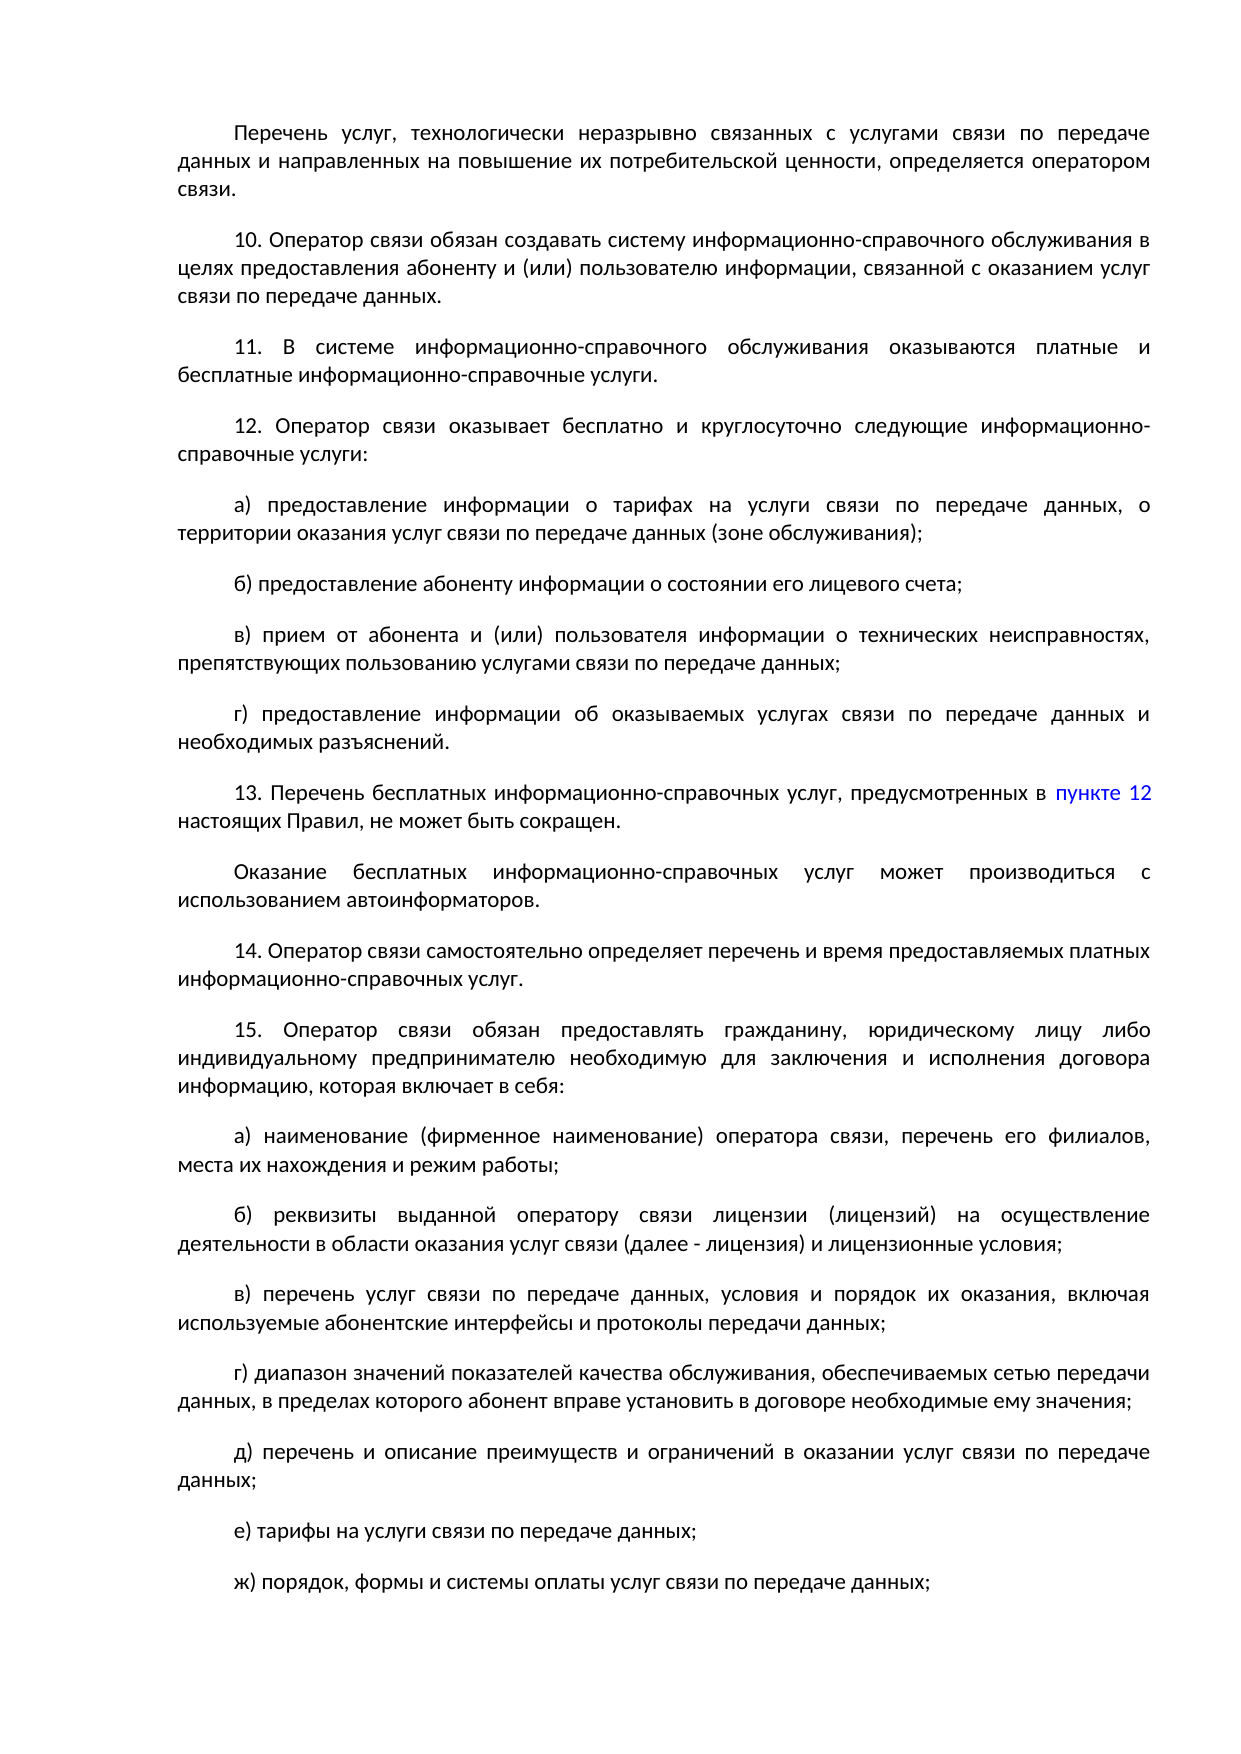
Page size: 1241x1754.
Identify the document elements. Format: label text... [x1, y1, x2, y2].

text д) перечень и описание преимуществ и ограничений в оказании услуг связи по передаче данных; [177, 1437, 1152, 1493]
text Перечень услуг, технологически неразрывно связанных с услугами связи по передаче данных и направленных на повышение их потребительской ценности, определяется оператором связи. [177, 118, 1152, 202]
text 11. В системе информационно-справочного обслуживания оказываются платные и бесплатные информационно-справочные услуги. [177, 332, 1152, 388]
text б) реквизиты выданной оператору связи лицензии (лицензий) на осуществление деятельности в области оказания услуг связи (далее - лицензия) и лицензионные условия; [177, 1201, 1152, 1257]
text а) предоставление информации о тарифах на услуги связи по передаче данных, о территории оказания услуг связи по передаче данных (зоне обслуживания); [177, 490, 1152, 546]
text г) предоставление информации об оказываемых услугах связи по передаче данных и необходимых разъяснений. [177, 699, 1152, 755]
text а) наименование (фирменное наименование) оператора связи, перечень его филиалов, места их нахождения и режим работы; [177, 1122, 1152, 1178]
text 13. Перечень бесплатных информационно-справочных услуг, предусмотренных в пункте 12 настоящих Правил, не может быть сокращен. [177, 778, 1152, 834]
text в) перечень услуг связи по передаче данных, условия и порядок их оказания, включая используемые абонентские интерфейсы и протоколы передачи данных; [177, 1279, 1152, 1336]
text е) тарифы на услуги связи по передаче данных; [177, 1516, 1152, 1544]
text б) предоставление абоненту информации о состоянии его лицевого счета; [177, 569, 1152, 597]
text 14. Оператор связи самостоятельно определяет перечень и время предоставляемых платных информационно-справочных услуг. [177, 936, 1152, 992]
text 10. Оператор связи обязан создавать систему информационно-справочного обслуживания в целях предоставления абоненту и (или) пользователю информации, связанной с оказанием услуг связи по передаче данных. [177, 225, 1152, 309]
text Оказание бесплатных информационно-справочных услуг может производиться с использованием автоинформаторов. [177, 857, 1152, 913]
text 15. Оператор связи обязан предоставлять гражданину, юридическому лицу либо индивидуальному предпринимателю необходимую для заключения и исполнения договора информацию, которая включает в себя: [177, 1015, 1152, 1099]
text 12. Оператор связи оказывает бесплатно и круглосуточно следующие информационно-справочные услуги: [177, 411, 1152, 467]
text в) прием от абонента и (или) пользователя информации о технических неисправностях, препятствующих пользованию услугами связи по передаче данных; [177, 620, 1152, 676]
text ж) порядок, формы и системы оплаты услуг связи по передаче данных; [177, 1567, 1152, 1595]
text г) диапазон значений показателей качества обслуживания, обеспечиваемых сетью передачи данных, в пределах которого абонент вправе установить в договоре необходимые ему значения; [177, 1358, 1152, 1414]
